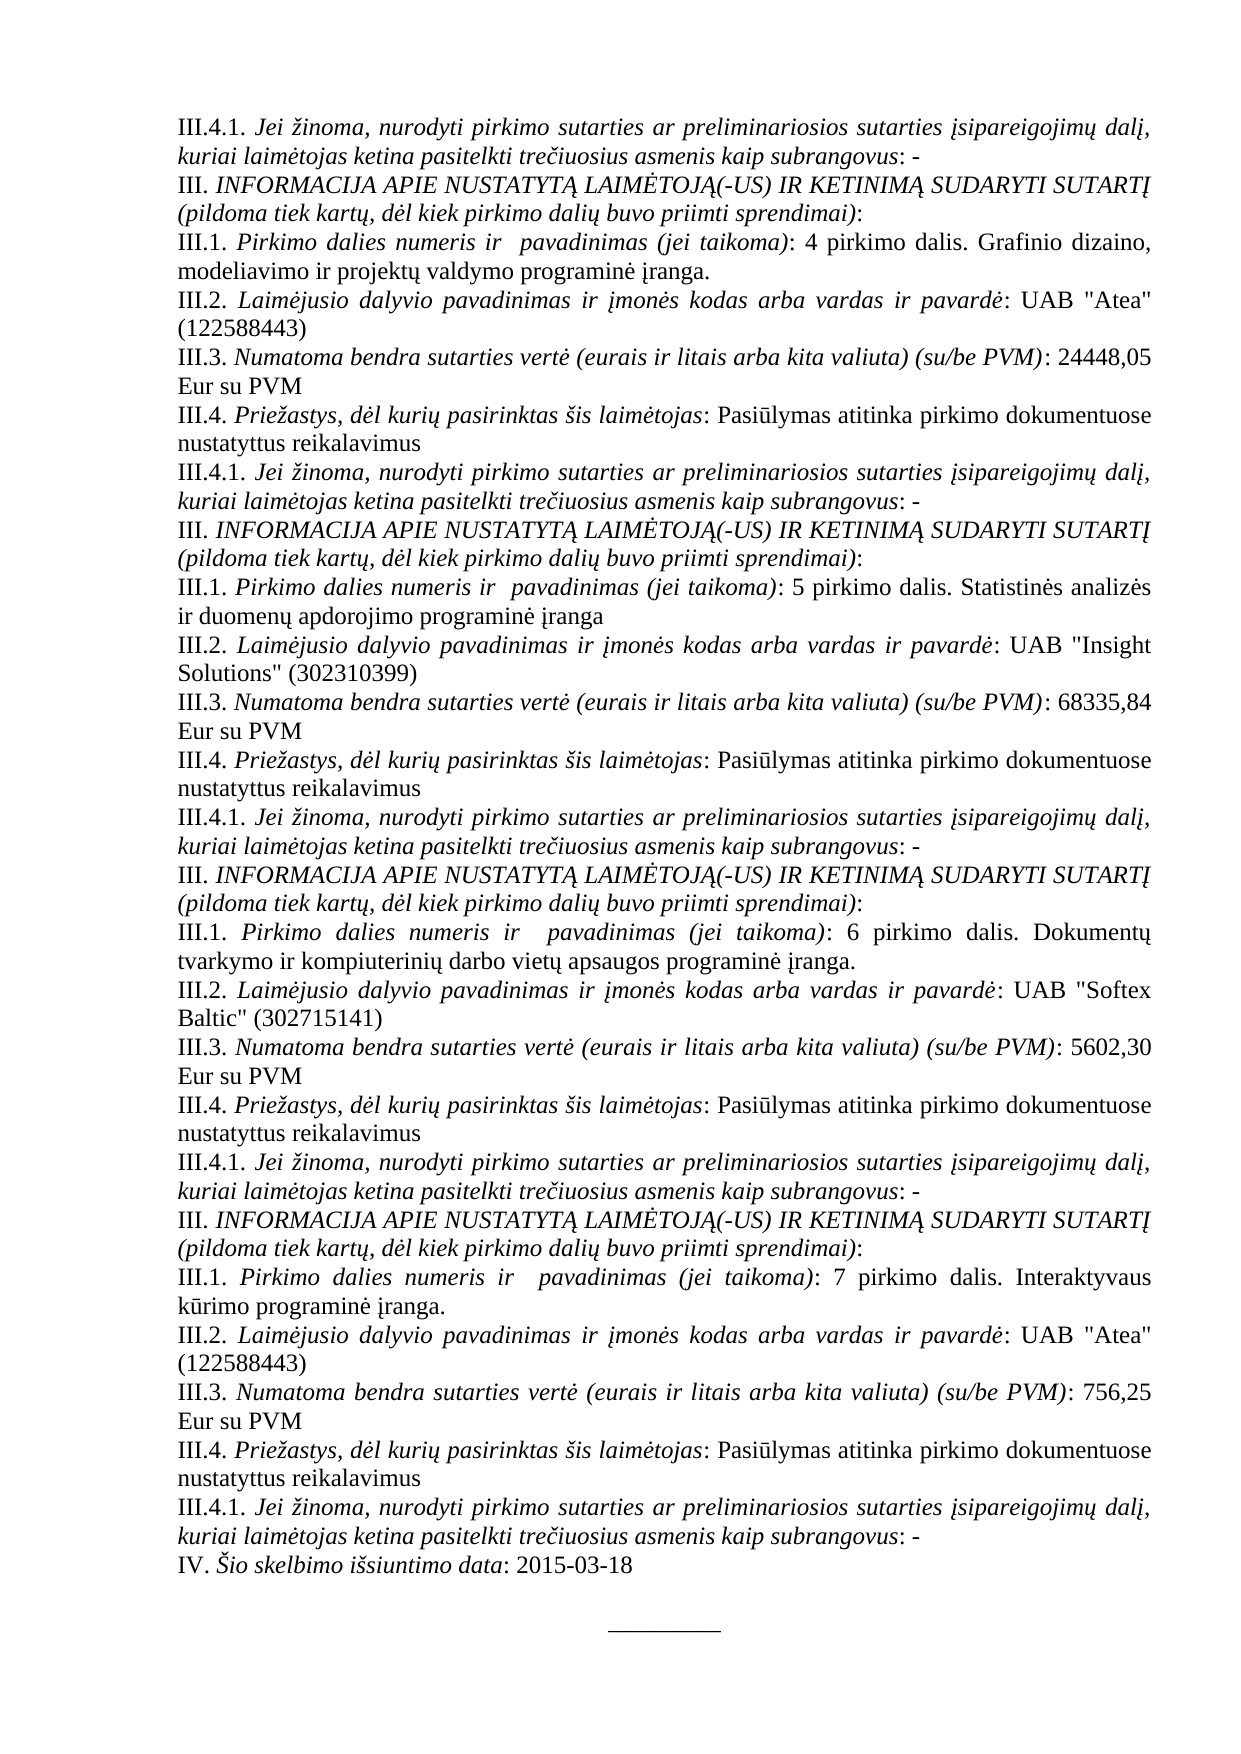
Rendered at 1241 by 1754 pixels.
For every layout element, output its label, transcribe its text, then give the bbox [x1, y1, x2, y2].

text III.1. Pirkimo dalies numeris ir pavadinimas (jei taikoma): 7 pirkimo dalis. Interaktyvaus kūrimo programinė įranga. [177, 1262, 1152, 1320]
text III. INFORMACIJA APIE NUSTATYTĄ LAIMĖTOJĄ(-US) IR KETINIMĄ SUDARYTI SUTARTĮ (pildoma tiek kartų, dėl kiek pirkimo dalių buvo priimti sprendimai): [177, 860, 1152, 917]
text III.2. Laimėjusio dalyvio pavadinimas ir įmonės kodas arba vardas ir pavardė: UAB "Atea" (122588443) [177, 1320, 1152, 1377]
text IV. Šio skelbimo išsiuntimo data: 2015-03-18 [177, 1550, 1152, 1578]
text III.3. Numatoma bendra sutarties vertė (eurais ir litais arba kita valiuta) (su/be PVM): 68335,84 Eur su PVM [177, 687, 1152, 745]
text III.4. Priežastys, dėl kurių pasirinktas šis laimėtojas: Pasiūlymas atitinka pirkimo dokumentuose nustatyttus reikalavimus [177, 400, 1152, 457]
text III.1. Pirkimo dalies numeris ir pavadinimas (jei taikoma): 5 pirkimo dalis. Statistinės analizės ir duomenų apdorojimo programinė įranga [177, 572, 1152, 630]
text III.1. Pirkimo dalies numeris ir pavadinimas (jei taikoma): 4 pirkimo dalis. Grafinio dizaino, modeliavimo ir projektų valdymo programinė įranga. [177, 227, 1152, 285]
text III.1. Pirkimo dalies numeris ir pavadinimas (jei taikoma): 6 pirkimo dalis. Dokumentų tvarkymo ir kompiuterinių darbo vietų apsaugos programinė įranga. [177, 917, 1152, 975]
text III.2. Laimėjusio dalyvio pavadinimas ir įmonės kodas arba vardas ir pavardė: UAB "Atea" (122588443) [177, 285, 1152, 342]
text III.3. Numatoma bendra sutarties vertė (eurais ir litais arba kita valiuta) (su/be PVM): 756,25 Eur su PVM [177, 1377, 1152, 1435]
text III.4. Priežastys, dėl kurių pasirinktas šis laimėtojas: Pasiūlymas atitinka pirkimo dokumentuose nustatyttus reikalavimus [177, 745, 1152, 802]
text III.2. Laimėjusio dalyvio pavadinimas ir įmonės kodas arba vardas ir pavardė: UAB "Softex Baltic" (302715141) [177, 975, 1152, 1032]
text III.3. Numatoma bendra sutarties vertė (eurais ir litais arba kita valiuta) (su/be PVM): 5602,30 Eur su PVM [177, 1032, 1152, 1090]
text III. INFORMACIJA APIE NUSTATYTĄ LAIMĖTOJĄ(-US) IR KETINIMĄ SUDARYTI SUTARTĮ (pildoma tiek kartų, dėl kiek pirkimo dalių buvo priimti sprendimai): [177, 170, 1152, 227]
text III.4. Priežastys, dėl kurių pasirinktas šis laimėtojas: Pasiūlymas atitinka pirkimo dokumentuose nustatyttus reikalavimus [177, 1090, 1152, 1147]
text III. INFORMACIJA APIE NUSTATYTĄ LAIMĖTOJĄ(-US) IR KETINIMĄ SUDARYTI SUTARTĮ (pildoma tiek kartų, dėl kiek pirkimo dalių buvo priimti sprendimai): [177, 1205, 1152, 1262]
text _________ [177, 1606, 1152, 1635]
text III.4. Priežastys, dėl kurių pasirinktas šis laimėtojas: Pasiūlymas atitinka pirkimo dokumentuose nustatyttus reikalavimus [177, 1435, 1152, 1492]
text III. INFORMACIJA APIE NUSTATYTĄ LAIMĖTOJĄ(-US) IR KETINIMĄ SUDARYTI SUTARTĮ (pildoma tiek kartų, dėl kiek pirkimo dalių buvo priimti sprendimai): [177, 515, 1152, 572]
text III.3. Numatoma bendra sutarties vertė (eurais ir litais arba kita valiuta) (su/be PVM): 24448,05 Eur su PVM [177, 342, 1152, 400]
text III.2. Laimėjusio dalyvio pavadinimas ir įmonės kodas arba vardas ir pavardė: UAB "Insight Solutions" (302310399) [177, 630, 1152, 687]
